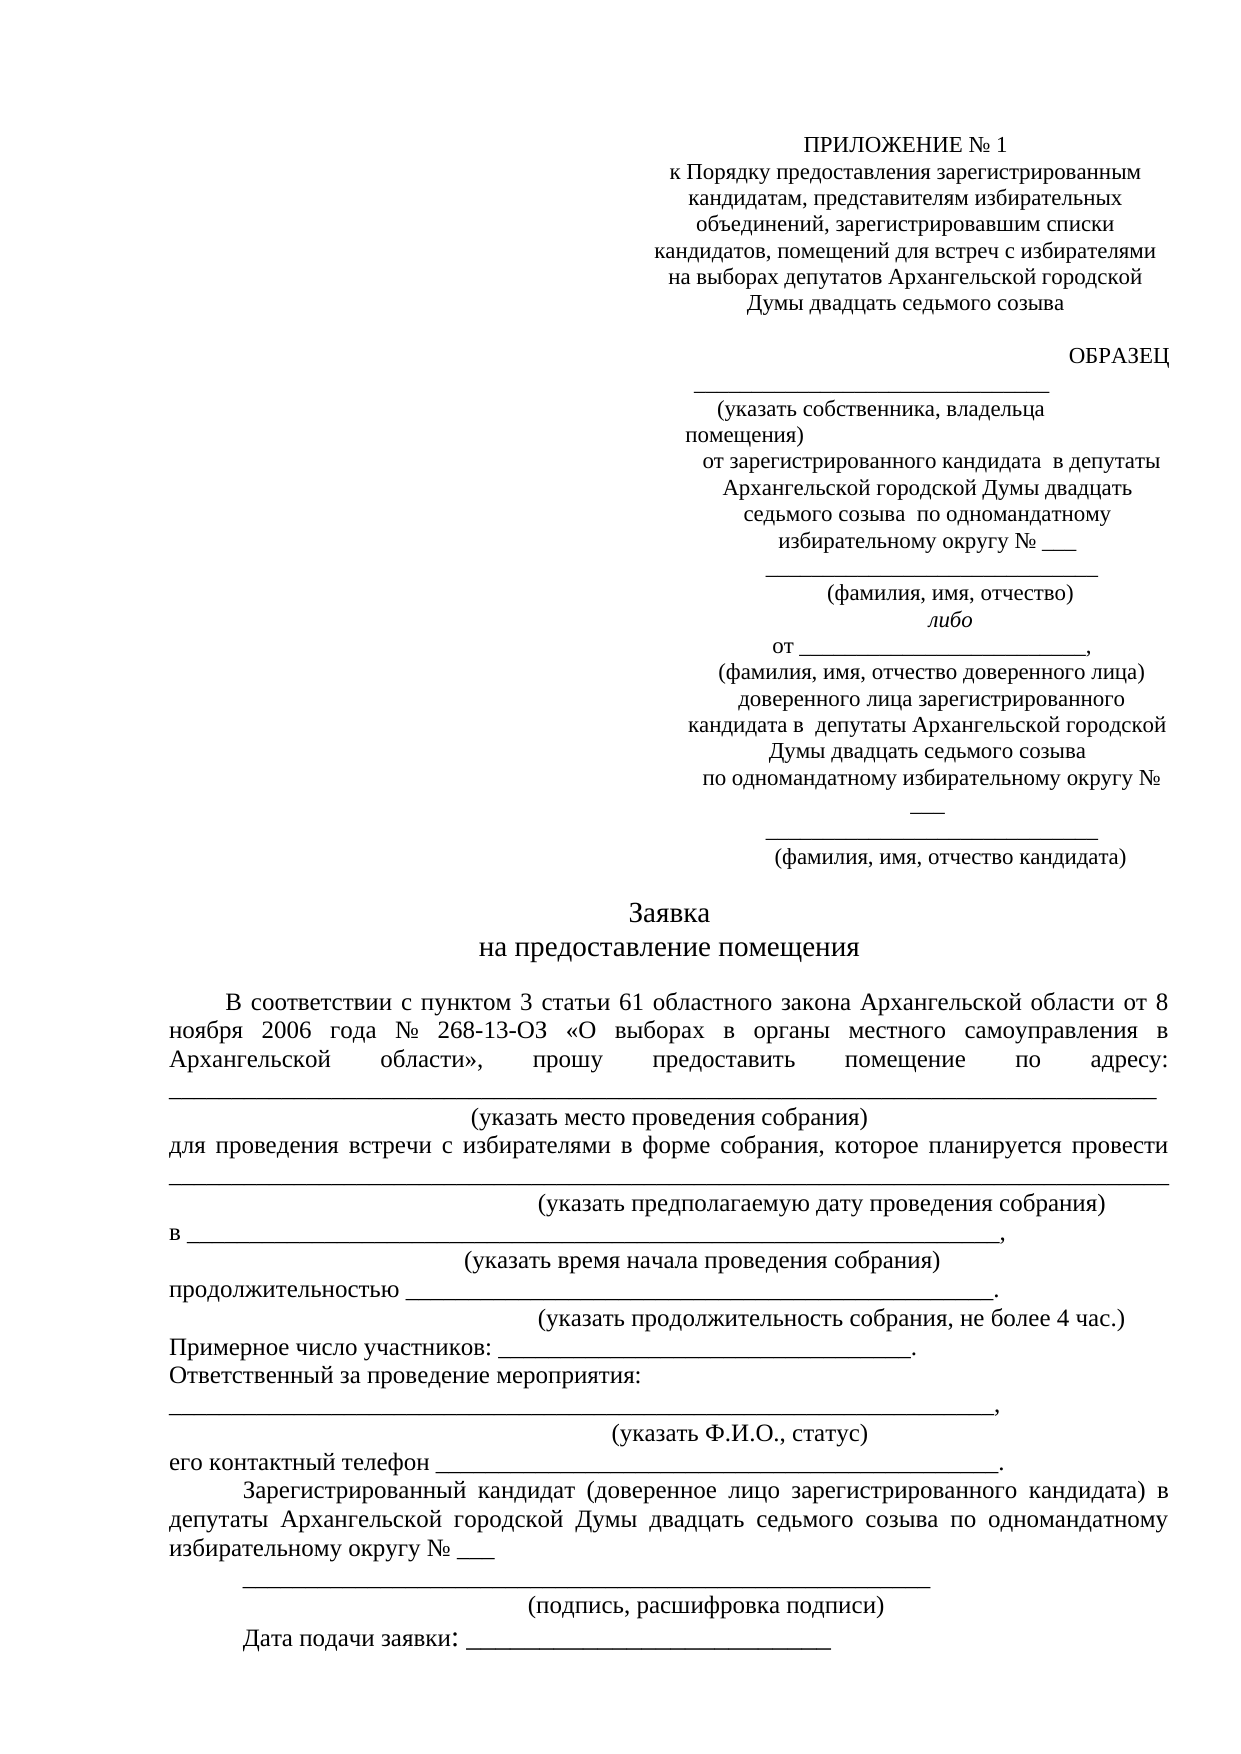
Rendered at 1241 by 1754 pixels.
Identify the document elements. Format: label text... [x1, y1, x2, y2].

text ОБРАЗЕЦ [169, 342, 1169, 368]
text его контактный телефон _____________________________________________. [169, 1447, 1169, 1476]
text от _________________________, [685, 632, 1169, 658]
text на предоставление помещения [169, 929, 1169, 963]
text к Порядку предоставления зарегистрированным кандидатам, представителям избирательных объединений, зарегистрировавшим списки кандидатов, помещений для встреч с избирателями на выборах депутатов Архангельской городской Думы двадцать седьмого созыва [641, 158, 1169, 316]
text Ответственный за проведение мероприятия: __________________________________________________________________, [169, 1361, 1169, 1418]
text (указать время начала проведения собрания) [390, 1246, 1169, 1274]
text В соответствии с пунктом 3 статьи 61 областного закона Архангельской области от 8 ноября 2006 года № 268-13-ОЗ «О выборах в органы местного самоуправления в Архангельской области», прошу предоставить помещение по адресу: _______________________________________________________________________________ [169, 987, 1169, 1102]
text Дата подачи заявки: _________________________ [169, 1619, 1169, 1653]
text _____________________________ [685, 553, 1169, 579]
text по одномандатному избирательному округу № ___ [685, 764, 1169, 817]
text (указать Ф.И.О., статус) [538, 1418, 1169, 1447]
text (указать собственника, владельца помещения) [685, 395, 1169, 448]
text для проведения встречи с избирателями в форме собрания, которое планируется провести ________________________________________________________________________________ [169, 1131, 1169, 1184]
text (указать место проведения собрания) [169, 1102, 1169, 1131]
text _____________________________ [685, 817, 1169, 843]
text _______________________________________________________ [169, 1562, 1169, 1591]
text доверенного лица зарегистрированного кандидата в депутаты Архангельской городской Думы двадцать седьмого созыва [685, 685, 1169, 764]
text ПРИЛОЖЕНИЕ № 1 [641, 131, 1169, 158]
text (фамилия, имя, отчество) [731, 579, 1169, 606]
text (подпись, расшифровка подписи) [169, 1591, 1169, 1619]
text Заявка [169, 896, 1169, 929]
text (фамилия, имя, отчество доверенного лица) [685, 658, 1169, 685]
text Примерное число участников: _________________________________. [169, 1332, 1169, 1361]
text продолжительностью _______________________________________________. [169, 1274, 1169, 1303]
text Зарегистрированный кандидат (доверенное лицо зарегистрированного кандидата) в депутаты Архангельской городской Думы двадцать седьмого созыва по одномандатному избирательному округу № ___ [169, 1476, 1169, 1562]
text (указать продолжительность собрания, не более 4 час.) [538, 1303, 1169, 1332]
text (указать предполагаемую дату проведения собрания) [464, 1188, 1169, 1217]
text либо [731, 606, 1169, 632]
text _______________________________ [685, 368, 1169, 395]
text от зарегистрированного кандидата в депутаты Архангельской городской Думы двадцать седьмого созыва по одномандатному избирательному округу № ___ [685, 448, 1169, 553]
text в _________________________________________________________________, [169, 1217, 1169, 1246]
text (фамилия, имя, отчество кандидата) [731, 843, 1169, 869]
